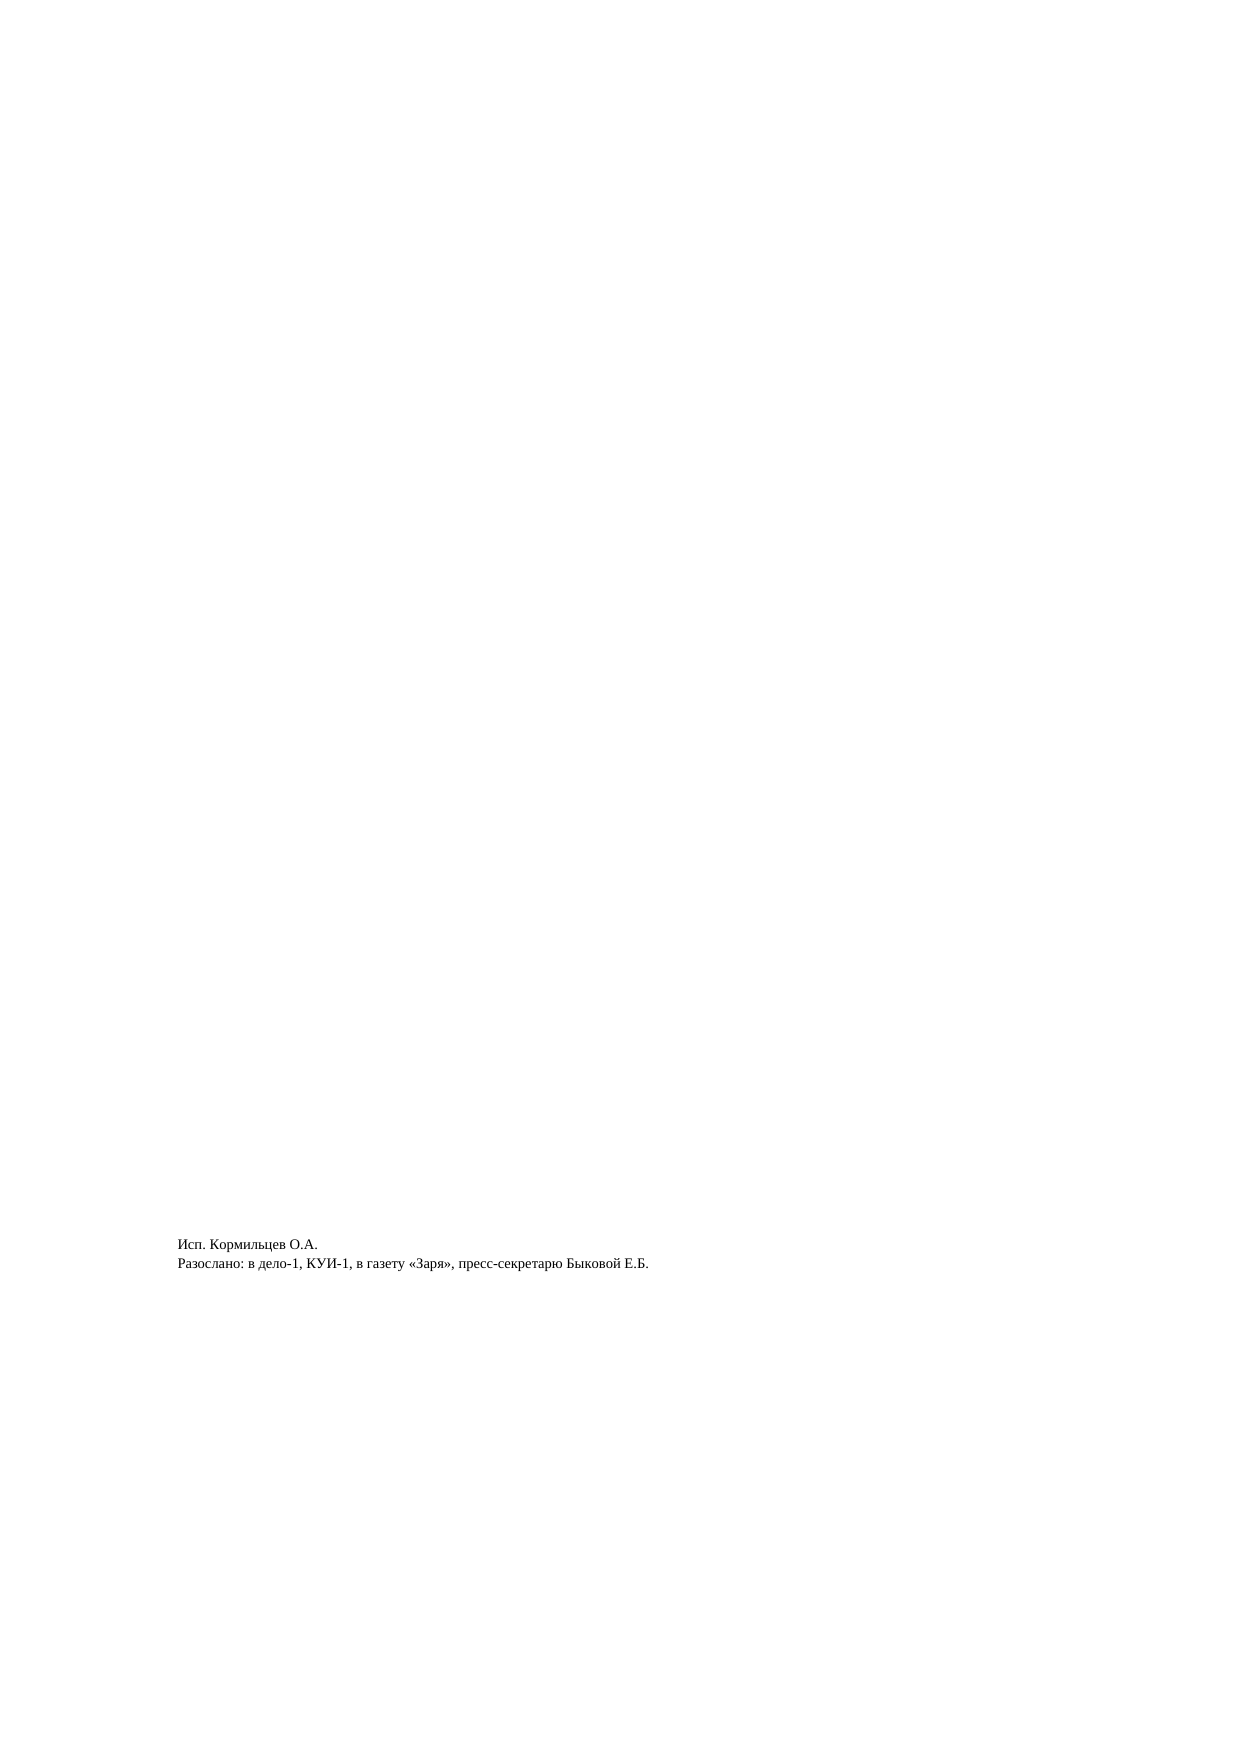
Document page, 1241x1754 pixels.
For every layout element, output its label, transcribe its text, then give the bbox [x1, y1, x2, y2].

text Исп. Кормильцев О.А. [177, 1236, 1152, 1253]
text Разослано: в дело-1, КУИ-1, в газету «Заря», пресс-секретарю Быковой Е.Б. [177, 1255, 1152, 1272]
